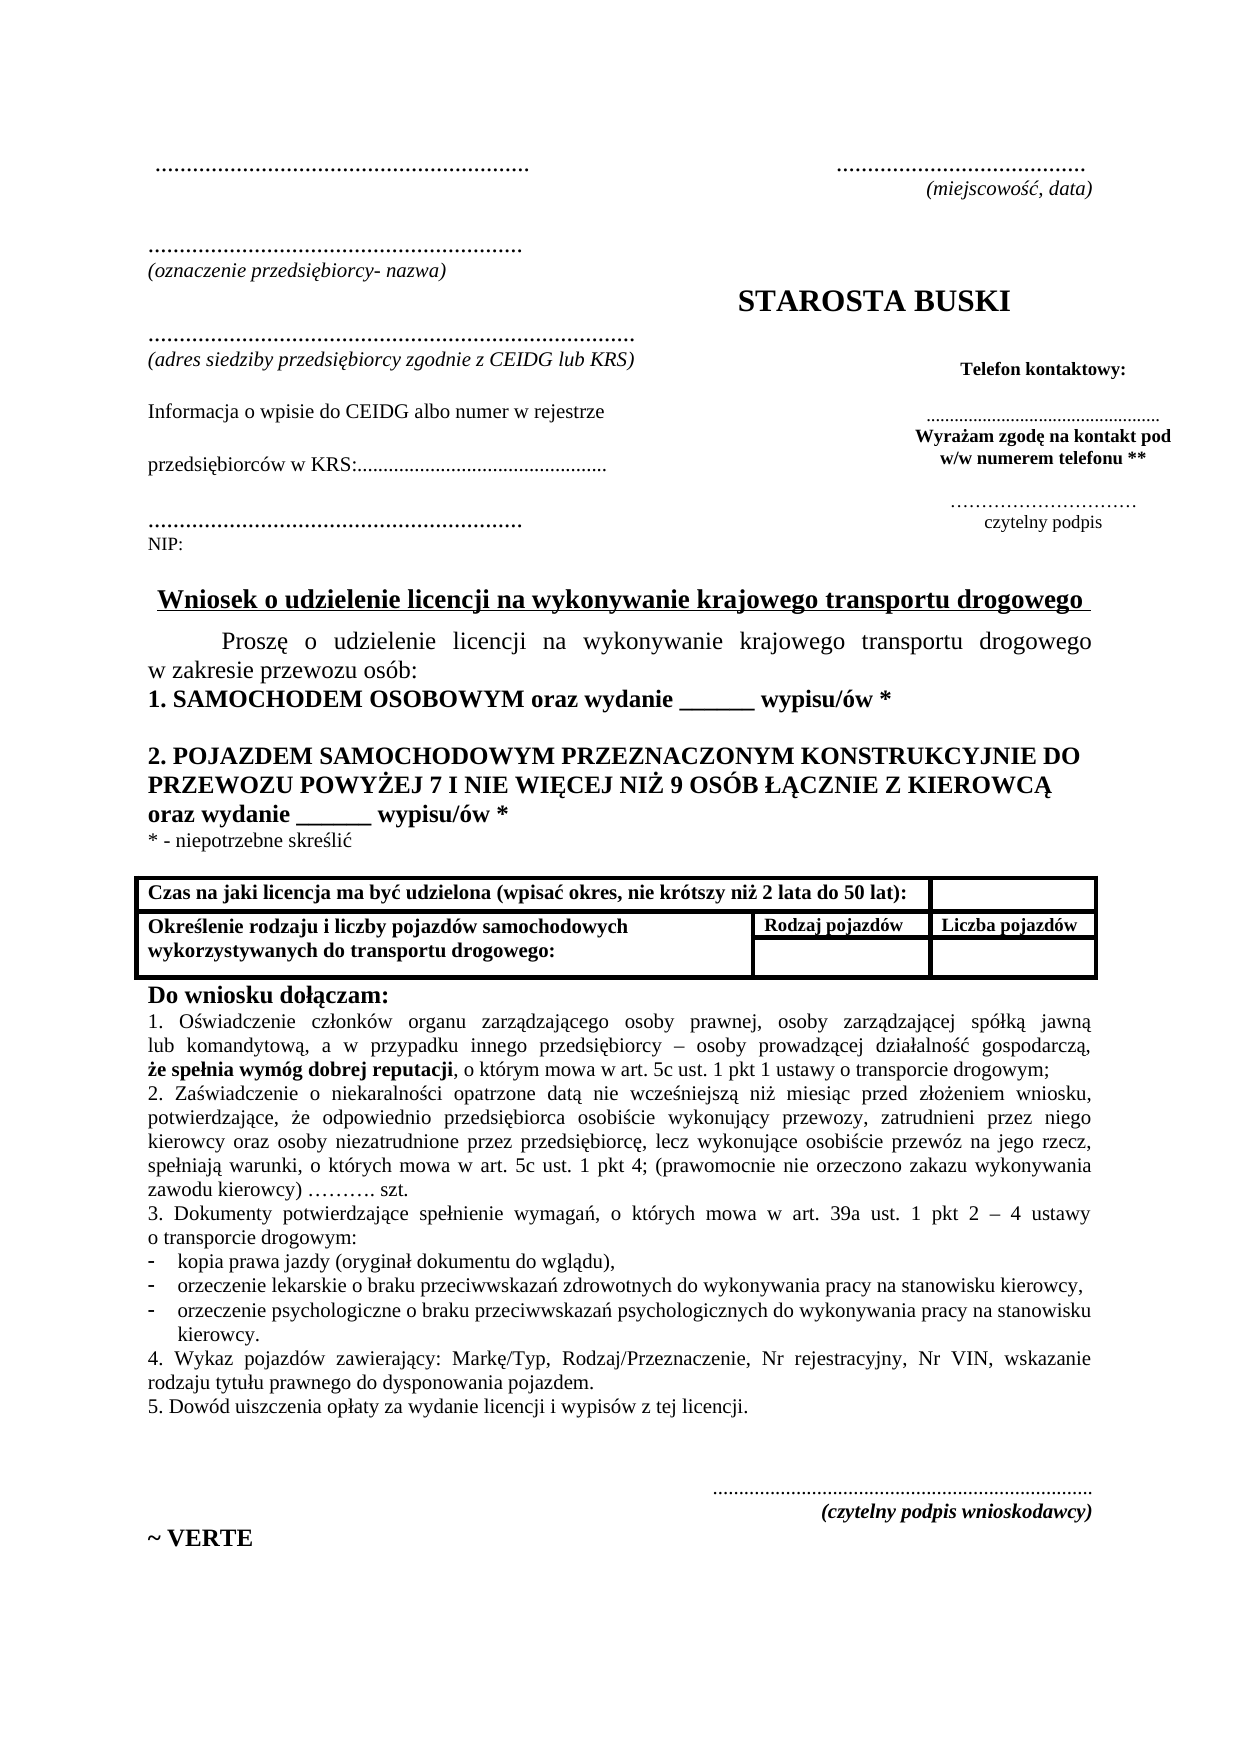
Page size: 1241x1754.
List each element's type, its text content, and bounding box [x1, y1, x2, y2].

text 2. POJAZDEM SAMOCHODOWYM PRZEZNACZONYM KONSTRUKCYJNIE DO PRZEWOZU POWYŻEJ 7 I NIE WIĘCEJ NIŻ 9 OSÓB ŁĄCZNIE Z KIEROWCĄ oraz wydanie ______ wypisu/ów * [148, 741, 1093, 827]
table_header Czas na jaki licencja ma być udzielona (wpisać okres, nie krótszy niż 2 lata do 50 lat): [139, 880, 928, 909]
text STAROSTA BUSKI [148, 282, 1093, 318]
text Wniosek o udzielenie licencji na wykonywanie krajowego transportu drogowego [148, 583, 1093, 614]
text przedsiębiorców w KRS:................................................ [148, 452, 1093, 476]
table_cell Określenie rodzaju i liczby pojazdów samochodowych wykorzystywanych do transportu drogowego: [139, 914, 751, 975]
text ~ VERTE [148, 1523, 1093, 1552]
table_cell [933, 940, 1094, 975]
text 4. Wykaz pojazdów zawierający: Markę/Typ, Rodzaj/Przeznaczenie, Nr rejestracyjny, Nr VIN, wskazanie rodzaju tytułu prawnego do dysponowania pojazdem. [148, 1346, 1093, 1394]
text 1. Oświadczenie członków organu zarządzającego osoby prawnej, osoby zarządzającej spółką jawną lub komandytową, a w przypadku innego przedsiębiorcy – osoby prowadzącej działalność gospodarczą, że spełnia wymóg dobrej reputacji, o którym mowa w art. 5c ust. 1 pkt 1 ustawy o transporcie drogowym; [148, 1009, 1093, 1081]
text NIP: [148, 532, 1093, 554]
table_header [933, 880, 1094, 909]
text .............................................................................. [148, 318, 1093, 347]
text (czytelny podpis wnioskodawcy) [148, 1499, 1093, 1523]
text 1. SAMOCHODEM OSOBOWYM oraz wydanie ______ wypisu/ów * [148, 684, 1093, 712]
text ............................................................ [148, 504, 1093, 532]
text (oznaczenie przedsiębiorcy- nazwa) [148, 258, 1093, 282]
text (adres siedziby przedsiębiorcy zgodnie z CEIDG lub KRS) [148, 347, 1093, 371]
list orzeczenie lekarskie o braku przeciwwskazań zdrowotnych do wykonywania pracy na stanowisku kierowcy, [148, 1273, 1093, 1297]
text (miejscowość, data) [148, 176, 1093, 200]
list kopia prawa jazdy (oryginał dokumentu do wglądu), [148, 1249, 1093, 1273]
table_cell [755, 940, 928, 975]
text Informacja o wpisie do CEIDG albo numer w rejestrze [148, 399, 1093, 423]
text 5. Dowód uiszczenia opłaty za wydanie licencji i wypisów z tej licencji. [148, 1394, 1093, 1418]
list orzeczenie psychologiczne o braku przeciwwskazań psychologicznych do wykonywania pracy na stanowisku kierowcy. [148, 1297, 1093, 1346]
table_cell Rodzaj pojazdów [755, 914, 928, 935]
table_cell Liczba pojazdów [933, 914, 1094, 935]
text 3. Dokumenty potwierdzające spełnienie wymagań, o których mowa w art. 39a ust. 1 pkt 2 – 4 ustawy o transporcie drogowym: [148, 1201, 1093, 1249]
text * - niepotrzebne skreślić [148, 827, 1093, 852]
text 2. Zaświadczenie o niekaralności opatrzone datą nie wcześniejszą niż miesiąc przed złożeniem wniosku, potwierdzające, że odpowiednio przedsiębiorca osobiście wykonujący przewozy, zatrudnieni przez niego kierowcy oraz osoby niezatrudnione przez przedsiębiorcę, lecz wykonujące osobiście przewóz na jego rzecz, spełniają warunki, o których mowa w art. 5c ust. 1 pkt 4; (prawomocnie nie orzeczono zakazu wykonywania zawodu kierowcy) ………. szt. [148, 1081, 1093, 1201]
text ............................................................ [148, 229, 1093, 258]
text Proszę o udzielenie licencji na wykonywanie krajowego transportu drogowego w zakresie przewozu osób: [148, 626, 1093, 684]
text ......................................................................... [148, 1475, 1093, 1499]
text ............................................................ ........................................ [148, 148, 1093, 176]
text Do wniosku dołączam: [148, 980, 1093, 1009]
